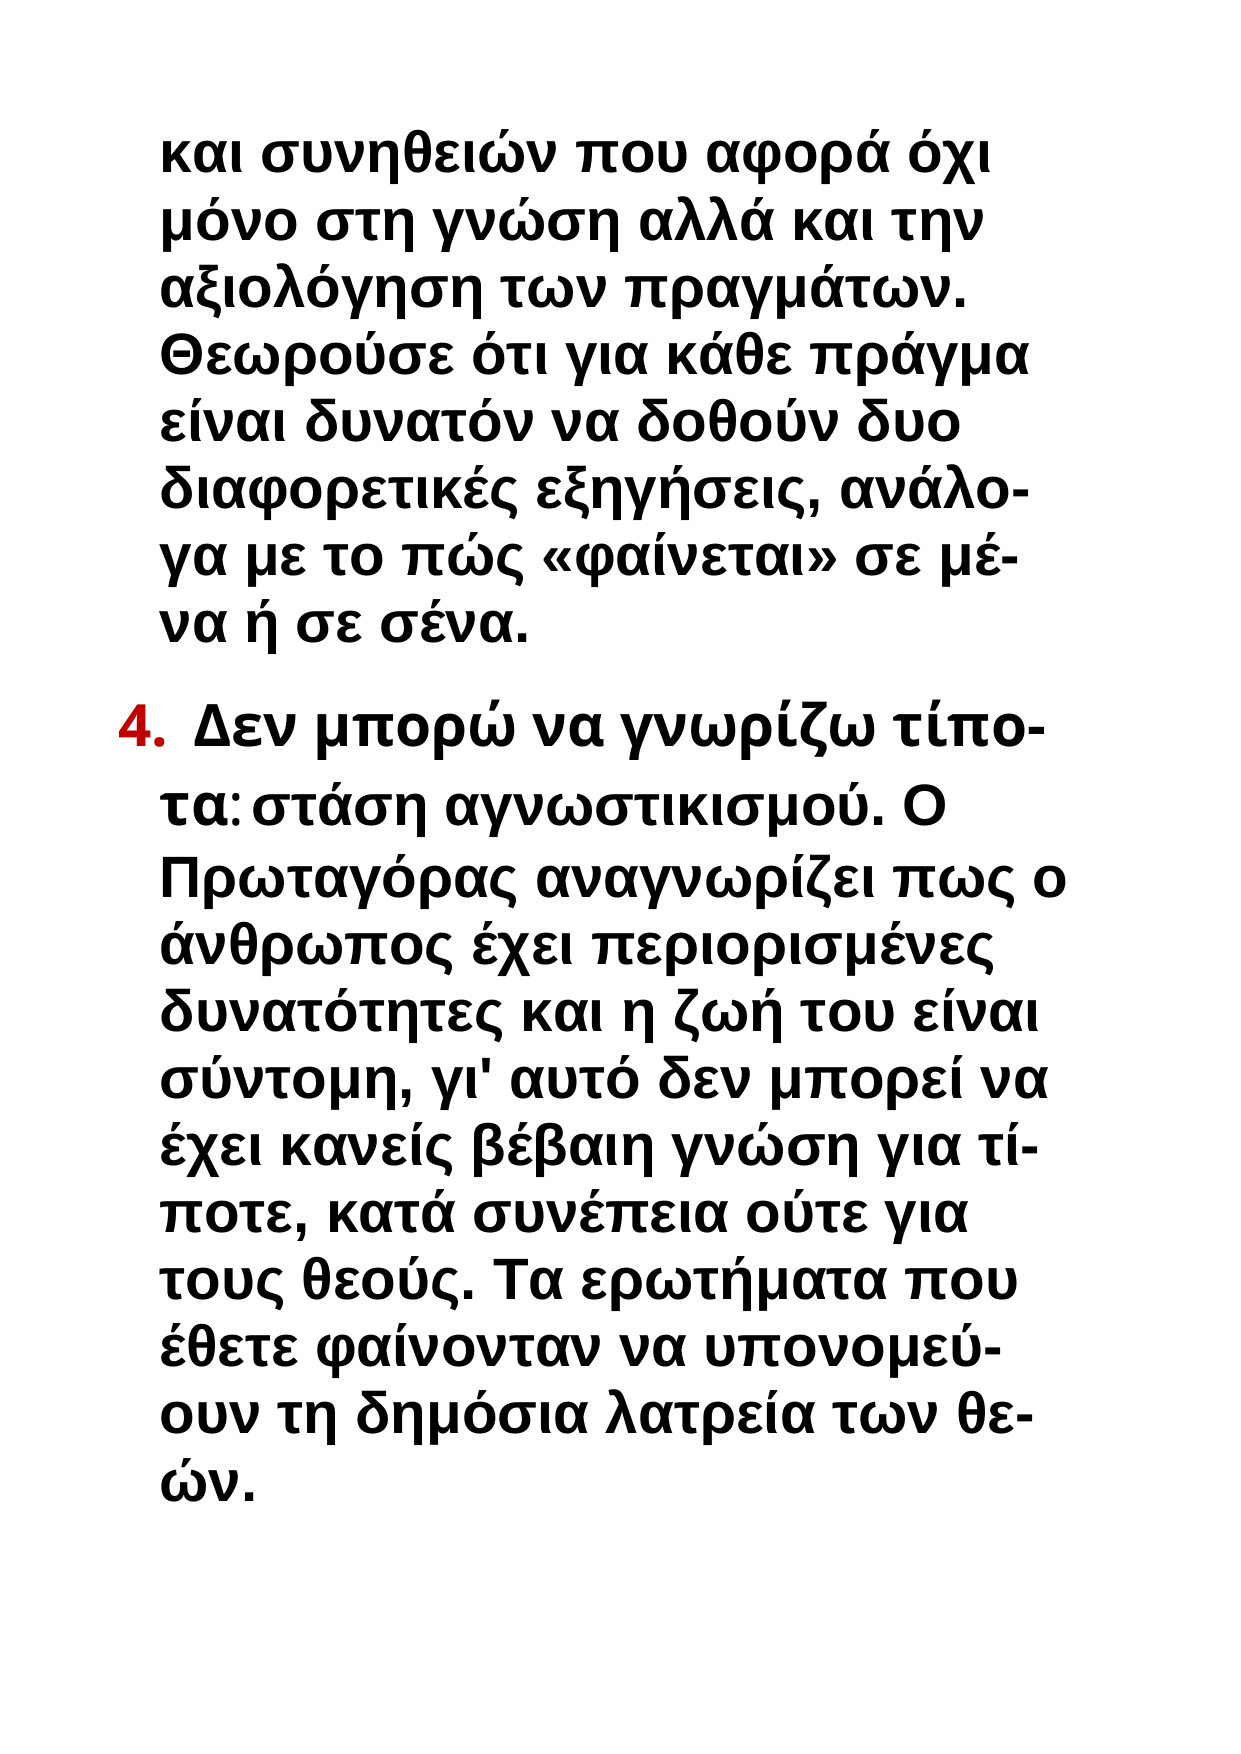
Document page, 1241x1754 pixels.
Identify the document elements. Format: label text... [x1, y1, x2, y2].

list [118, 118, 1094, 655]
list Δεν μπορώ να γνωρίζω τίπο- τα: στάση αγνωστικισμού. O Πρωταγόρας αναγνωρίζει πως ο άνθρωπος έχει περιορισμένες δυνατότητες και η ζωή του είναι σύντομη, γι' αυτό δεν μπορεί να έχει κανείς βέβαιη γνώση για τί- ποτε, κατά συνέπεια ούτε για τους θεούς. Tα ερωτήματα που έθετε φαίνονταν να υπονομεύ- ουν τη δημόσια λατρεία των θε- ών. [118, 683, 1094, 1513]
